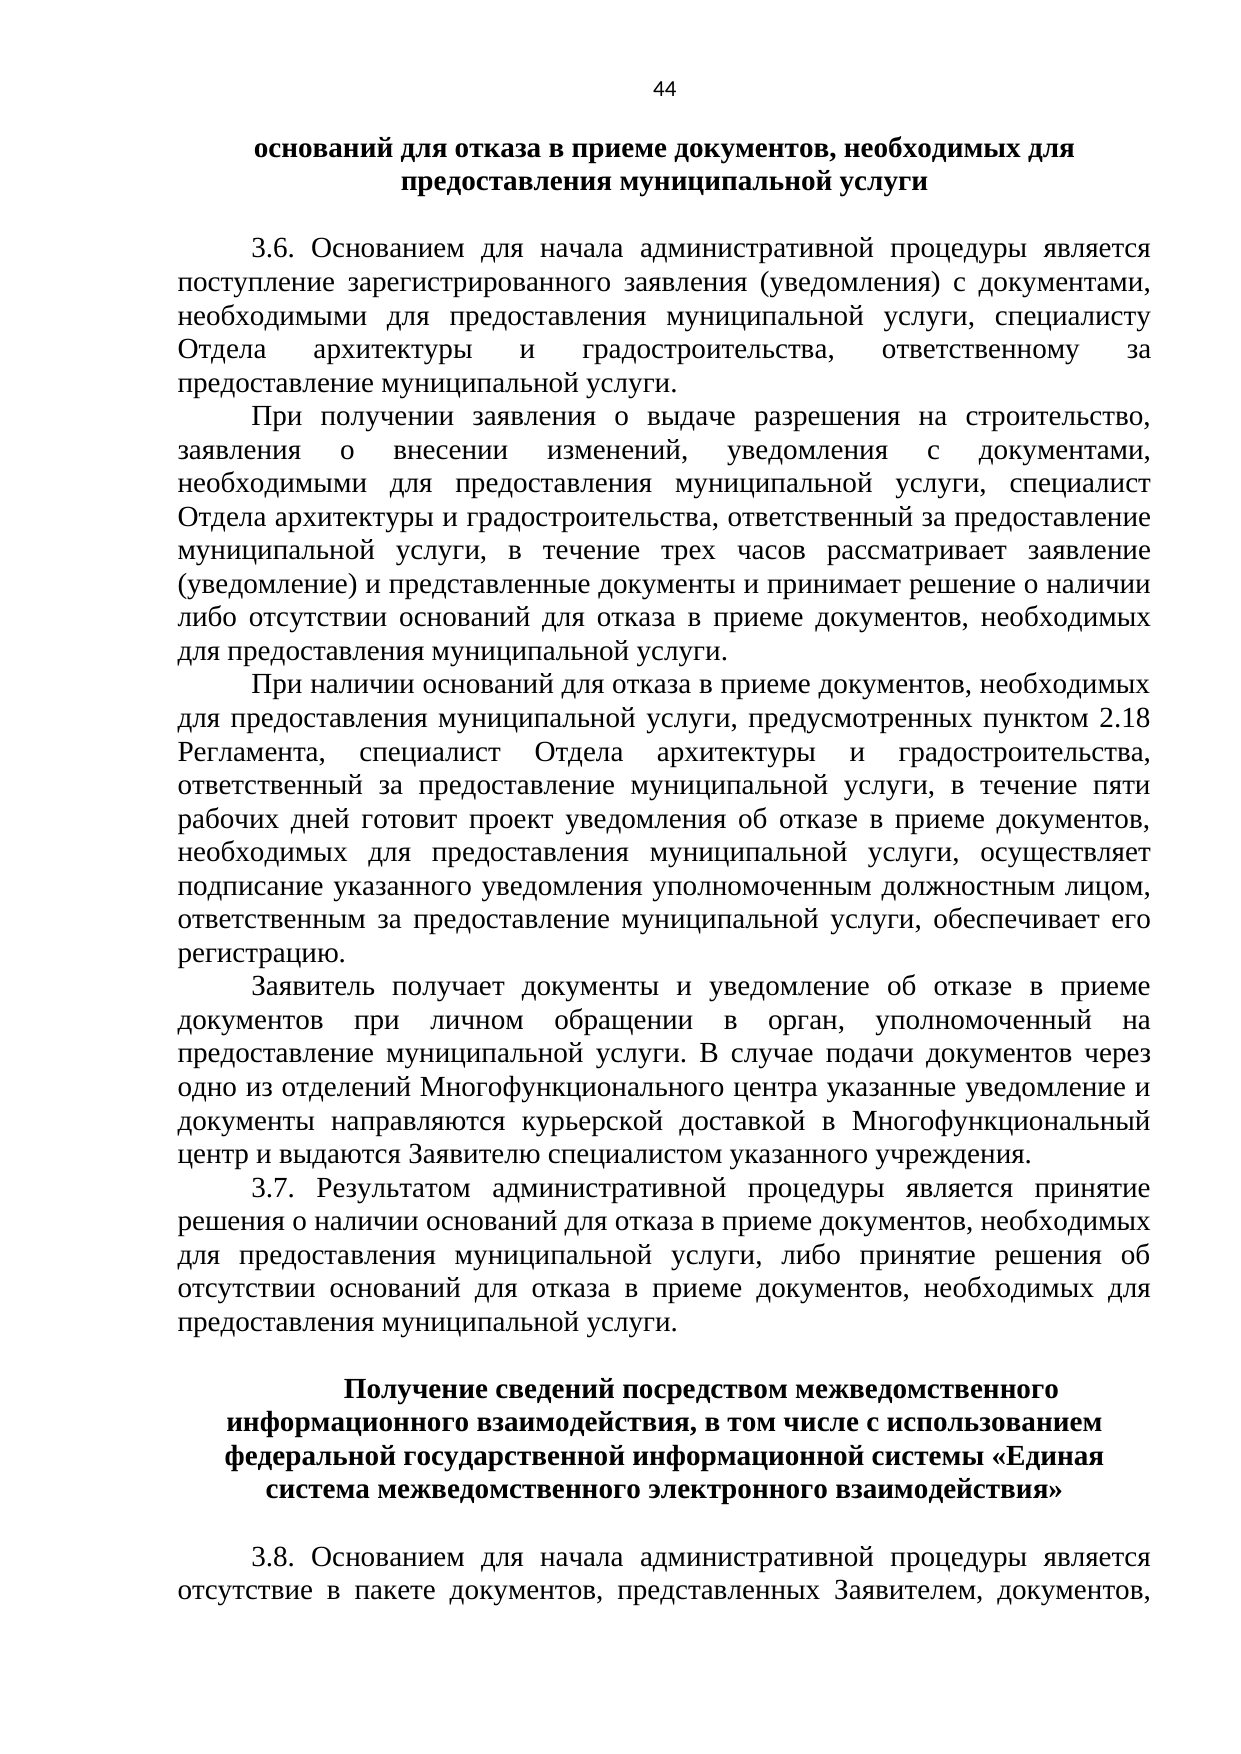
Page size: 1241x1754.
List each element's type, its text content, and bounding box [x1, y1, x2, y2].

text Получение сведений посредством межведомственного информационного взаимодействия, в том числе с использованием федеральной государственной информационной системы «Единая система межведомственного электронного взаимодействия» [177, 1371, 1152, 1505]
text При получении заявления о выдаче разрешения на строительство, заявления о внесении изменений, уведомления с документами, необходимыми для предоставления муниципальной услуги, специалист Отдела архитектуры и градостроительства, ответственный за предоставление муниципальной услуги, в течение трех часов рассматривает заявление (уведомление) и представленные документы и принимает решение о наличии либо отсутствии оснований для отказа в приеме документов, необходимых для предоставления муниципальной услуги. [177, 398, 1152, 667]
text При наличии оснований для отказа в приеме документов, необходимых для предоставления муниципальной услуги, предусмотренных пунктом 2.18 Регламента, специалист Отдела архитектуры и градостроительства, ответственный за предоставление муниципальной услуги, в течение пяти рабочих дней готовит проект уведомления об отказе в приеме документов, необходимых для предоставления муниципальной услуги, осуществляет подписание указанного уведомления уполномоченным должностным лицом, ответственным за предоставление муниципальной услуги, обеспечивает его регистрацию. [177, 667, 1152, 968]
text 3.6. Основанием для начала административной процедуры является поступление зарегистрированного заявления (уведомления) с документами, необходимыми для предоставления муниципальной услуги, специалисту Отдела архитектуры и градостроительства, ответственному за предоставление муниципальной услуги. [177, 231, 1152, 398]
text Заявитель получает документы и уведомление об отказе в приеме документов при личном обращении в орган, уполномоченный на предоставление муниципальной услуги. В случае подачи документов через одно из отделений Многофункционального центра указанные уведомление и документы направляются курьерской доставкой в Многофункциональный центр и выдаются Заявителю специалистом указанного учреждения. [177, 968, 1152, 1170]
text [177, 130, 1152, 197]
text 3.7. Результатом административной процедуры является принятие решения о наличии оснований для отказа в приеме документов, необходимых для предоставления муниципальной услуги, либо принятие решения об отсутствии оснований для отказа в приеме документов, необходимых для предоставления муниципальной услуги. [177, 1170, 1152, 1337]
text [177, 1539, 1152, 1606]
